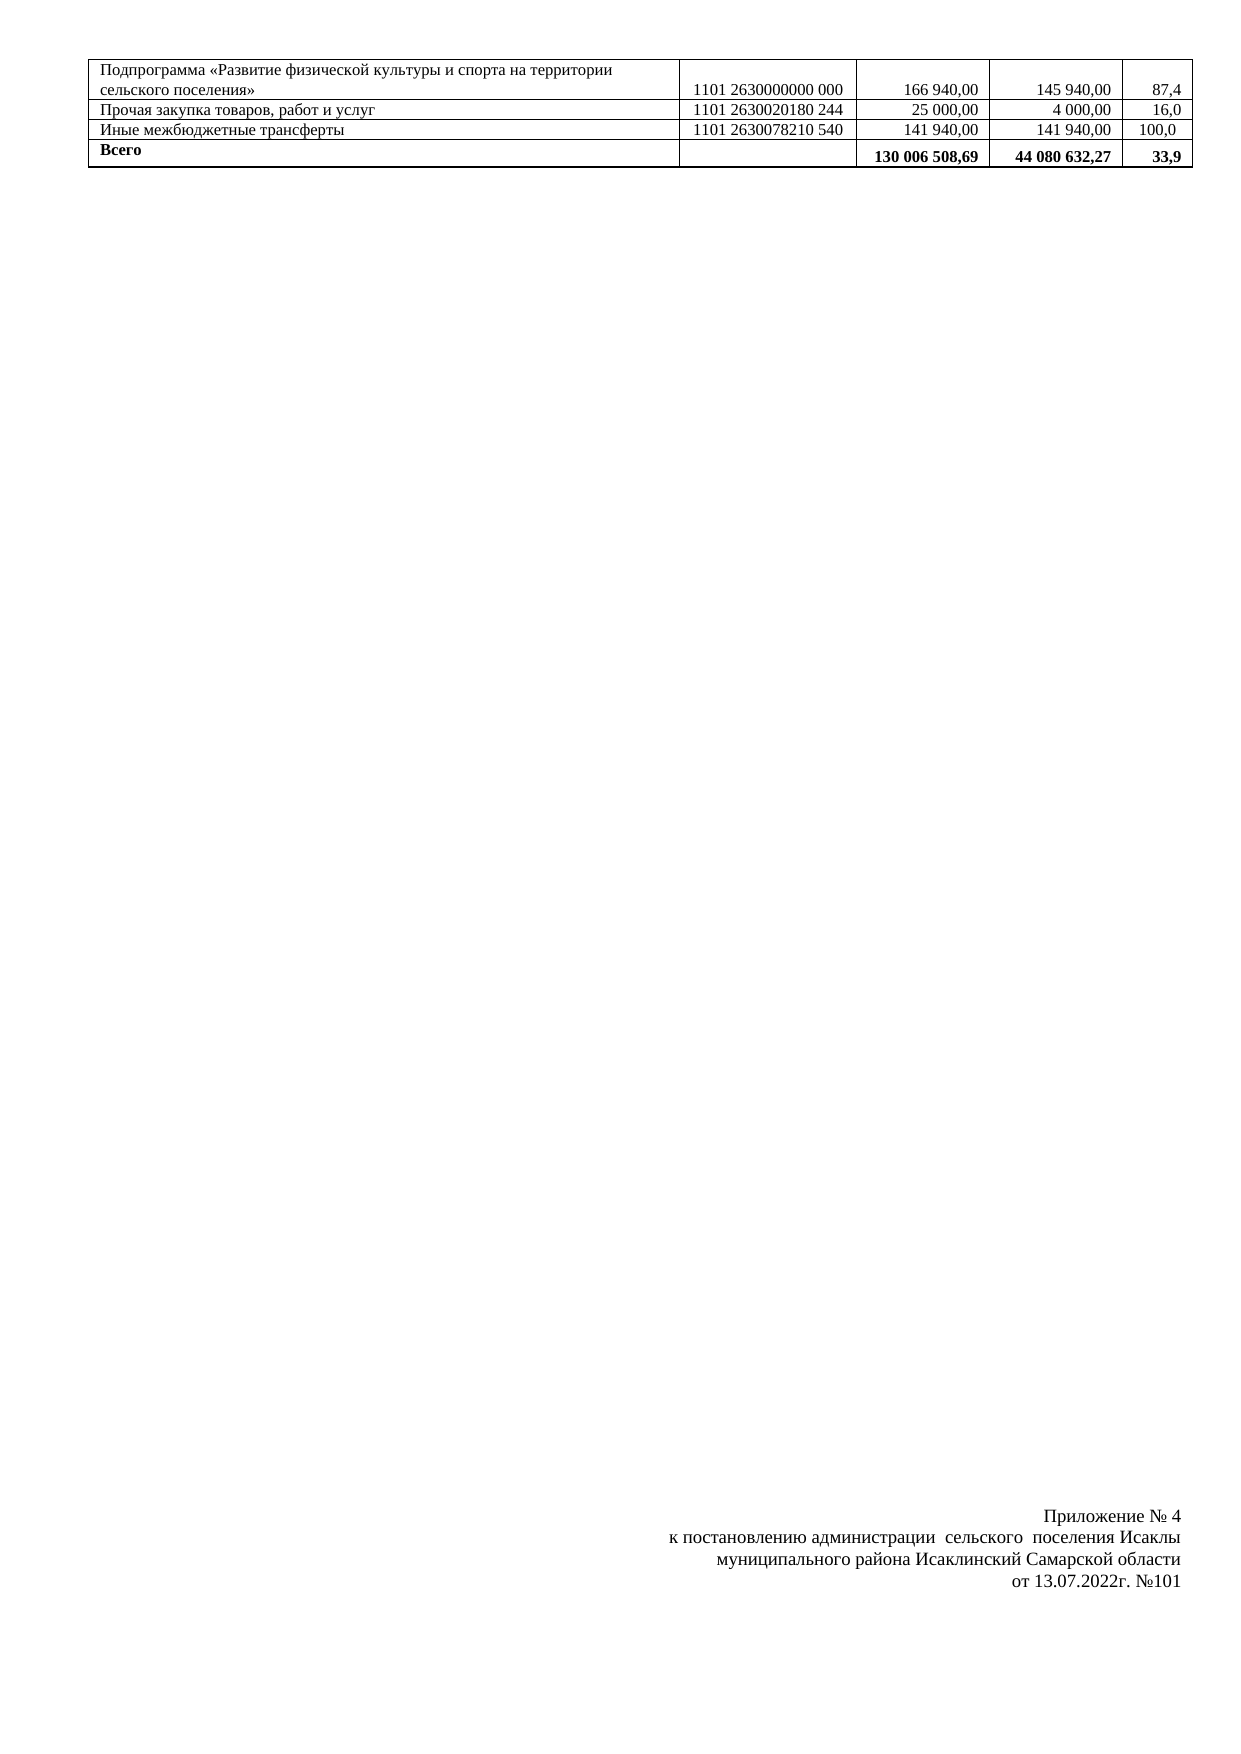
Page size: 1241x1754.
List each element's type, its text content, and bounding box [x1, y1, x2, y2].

table_cell 4 000,00 [990, 100, 1122, 119]
table_cell Иные межбюджетные трансферты [89, 120, 679, 139]
table_cell 44 080 632,27 [990, 140, 1122, 166]
table_cell 145 940,00 [990, 60, 1122, 98]
table_cell 87,4 [1123, 60, 1192, 98]
table_cell 25 000,00 [857, 100, 989, 119]
table_cell 1101 2630078210 540 [680, 120, 856, 139]
table_cell 1101 2630020180 244 [680, 100, 856, 119]
table_cell 100,0 [1123, 120, 1192, 139]
table_cell Всего [89, 140, 679, 166]
table_cell 141 940,00 [857, 120, 989, 139]
table_cell Прочая закупка товаров, работ и услуг [89, 100, 679, 119]
text Приложение № 4 [177, 1505, 1181, 1526]
table_cell 1101 2630000000 000 [680, 60, 856, 98]
text к постановлению администрации сельского поселения Исаклы [177, 1526, 1181, 1548]
table_cell 166 940,00 [857, 60, 989, 98]
table_cell 16,0 [1123, 100, 1192, 119]
table_cell 141 940,00 [990, 120, 1122, 139]
text муниципального района Исаклинский Самарской области [177, 1548, 1181, 1569]
table_cell 33,9 [1123, 140, 1192, 166]
text от 13.07.2022г. №101 [177, 1569, 1181, 1591]
table_cell Подпрограмма «Развитие физической культуры и спорта на территории сельского поселения» [89, 60, 679, 98]
table_cell [680, 140, 856, 166]
table_cell 130 006 508,69 [857, 140, 989, 166]
